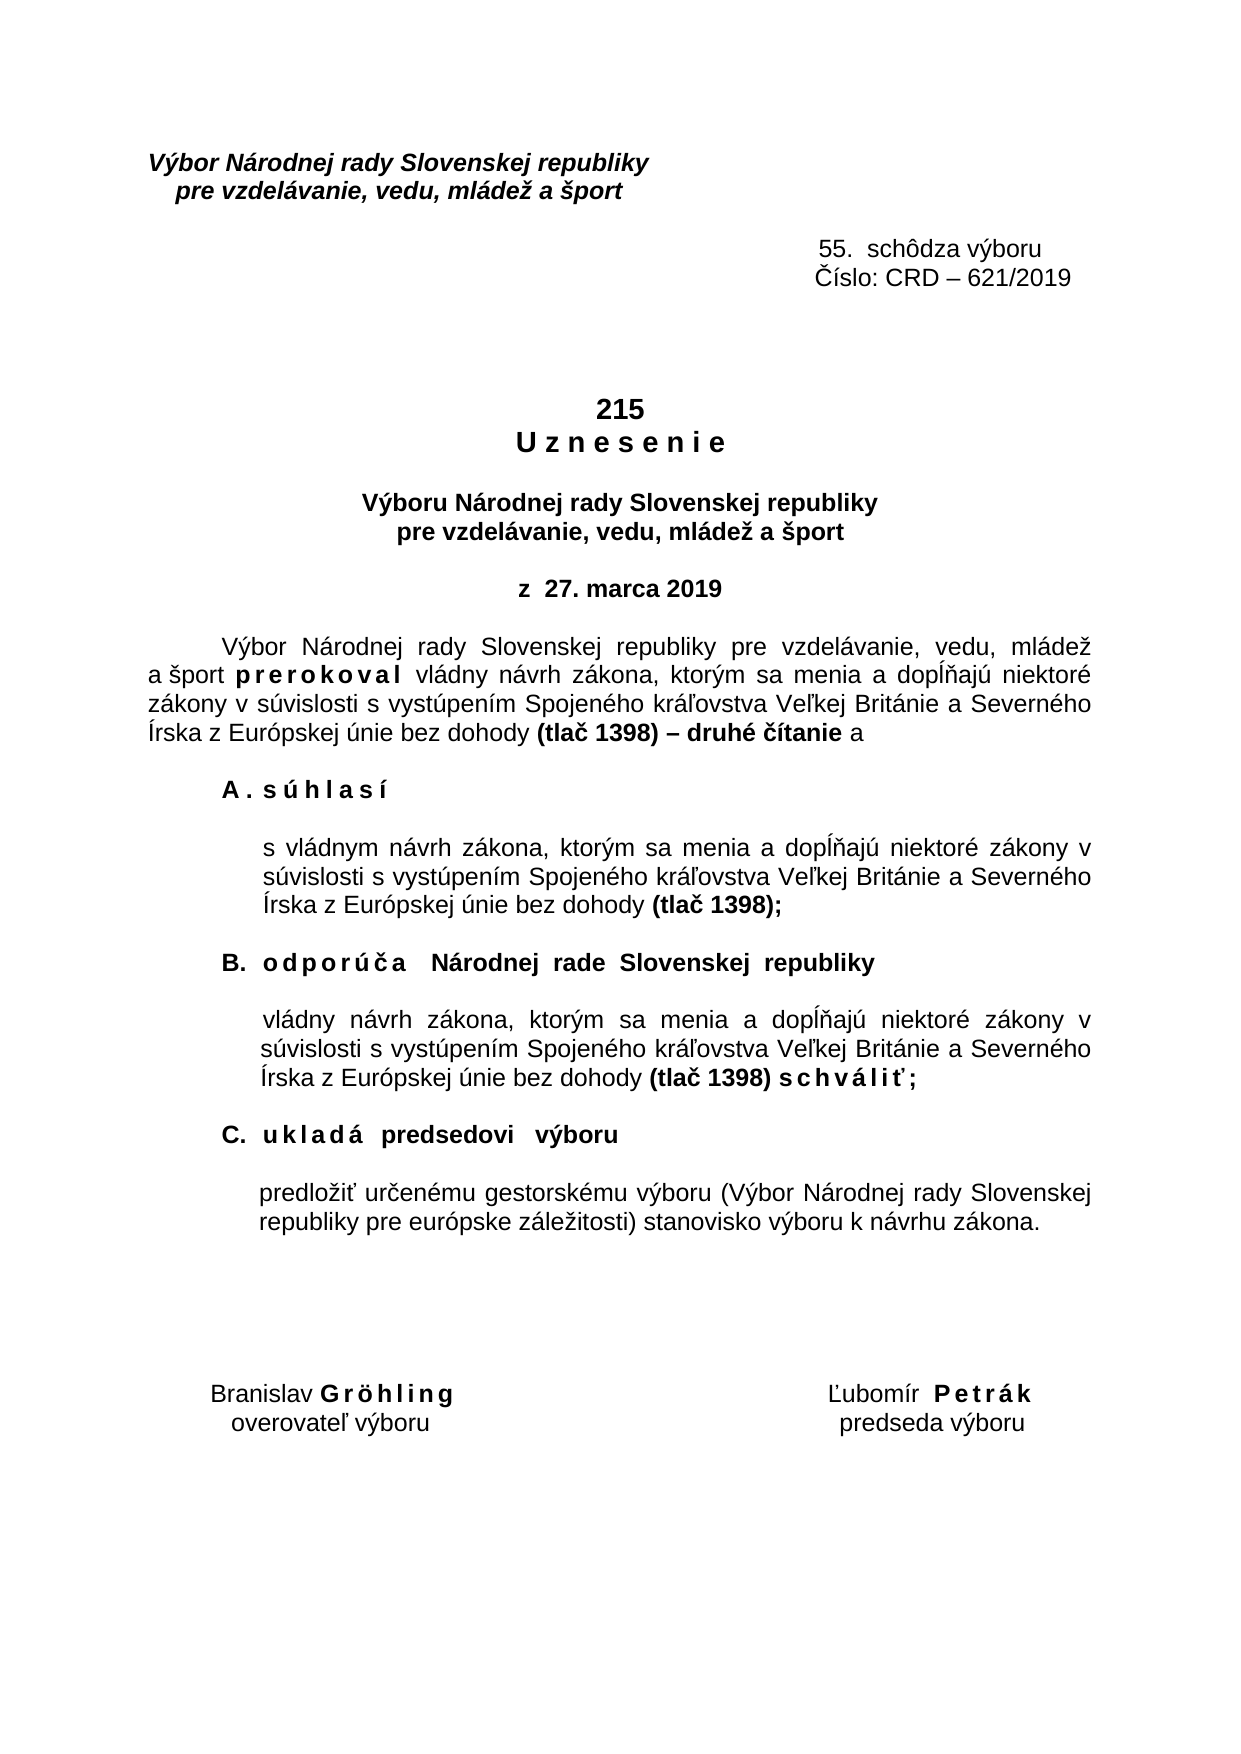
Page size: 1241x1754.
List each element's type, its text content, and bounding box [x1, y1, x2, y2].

text s vládnym návrh zákona, ktorým sa menia a dopĺňajú niektoré zákony v súvislosti s vystúpením Spojeného kráľovstva Veľkej Británie a Severného Írska z Európskej únie bez dohody (tlač 1398); [263, 833, 1093, 919]
text Výbor Národnej rady Slovenskej republiky pre vzdelávanie, vedu, mládež a šport prerokoval vládny návrh zákona, ktorým sa menia a dopĺňajú niektoré zákony v súvislosti s vystúpením Spojeného kráľovstva Veľkej Británie a Severného Írska z Európskej únie bez dohody (tlač 1398) – druhé čítanie a [148, 632, 1093, 747]
text overovateľ výboru predseda výboru [148, 1408, 1093, 1437]
subtitle súhlasí [221, 775, 1093, 804]
text 55. schôdza výboru [811, 234, 1093, 263]
subtitle odporúča Národnej rade Slovenskej republiky [221, 948, 1093, 977]
subtitle ukladá predsedovi výboru [221, 1120, 1093, 1149]
text vládny návrh zákona, ktorým sa menia a dopĺňajú niektoré zákony v súvislosti s vystúpením Spojeného kráľovstva Veľkej Británie a Severného Írska z Európskej únie bez dohody (tlač 1398) schváliť; [260, 1005, 1093, 1092]
text Číslo: CRD – 621/2019 [148, 263, 1093, 291]
text z 27. marca 2019 [148, 574, 1093, 603]
text pre vzdelávanie, vedu, mládež a šport [148, 517, 1093, 545]
text Branislav Gröhling Ľubomír Petrák [148, 1379, 1093, 1408]
text pre vzdelávanie, vedu, mládež a šport [148, 176, 1093, 205]
text U z n e s e n i e [148, 426, 1093, 459]
subtitle Výbor Národnej rady Slovenskej republiky [148, 148, 1093, 176]
text Výboru Národnej rady Slovenskej republiky [148, 488, 1093, 517]
text predložiť určenému gestorskému výboru (Výbor Národnej rady Slovenskej republiky pre európske záležitosti) stanovisko výboru k návrhu zákona. [259, 1178, 1093, 1235]
text 215 [148, 392, 1093, 426]
